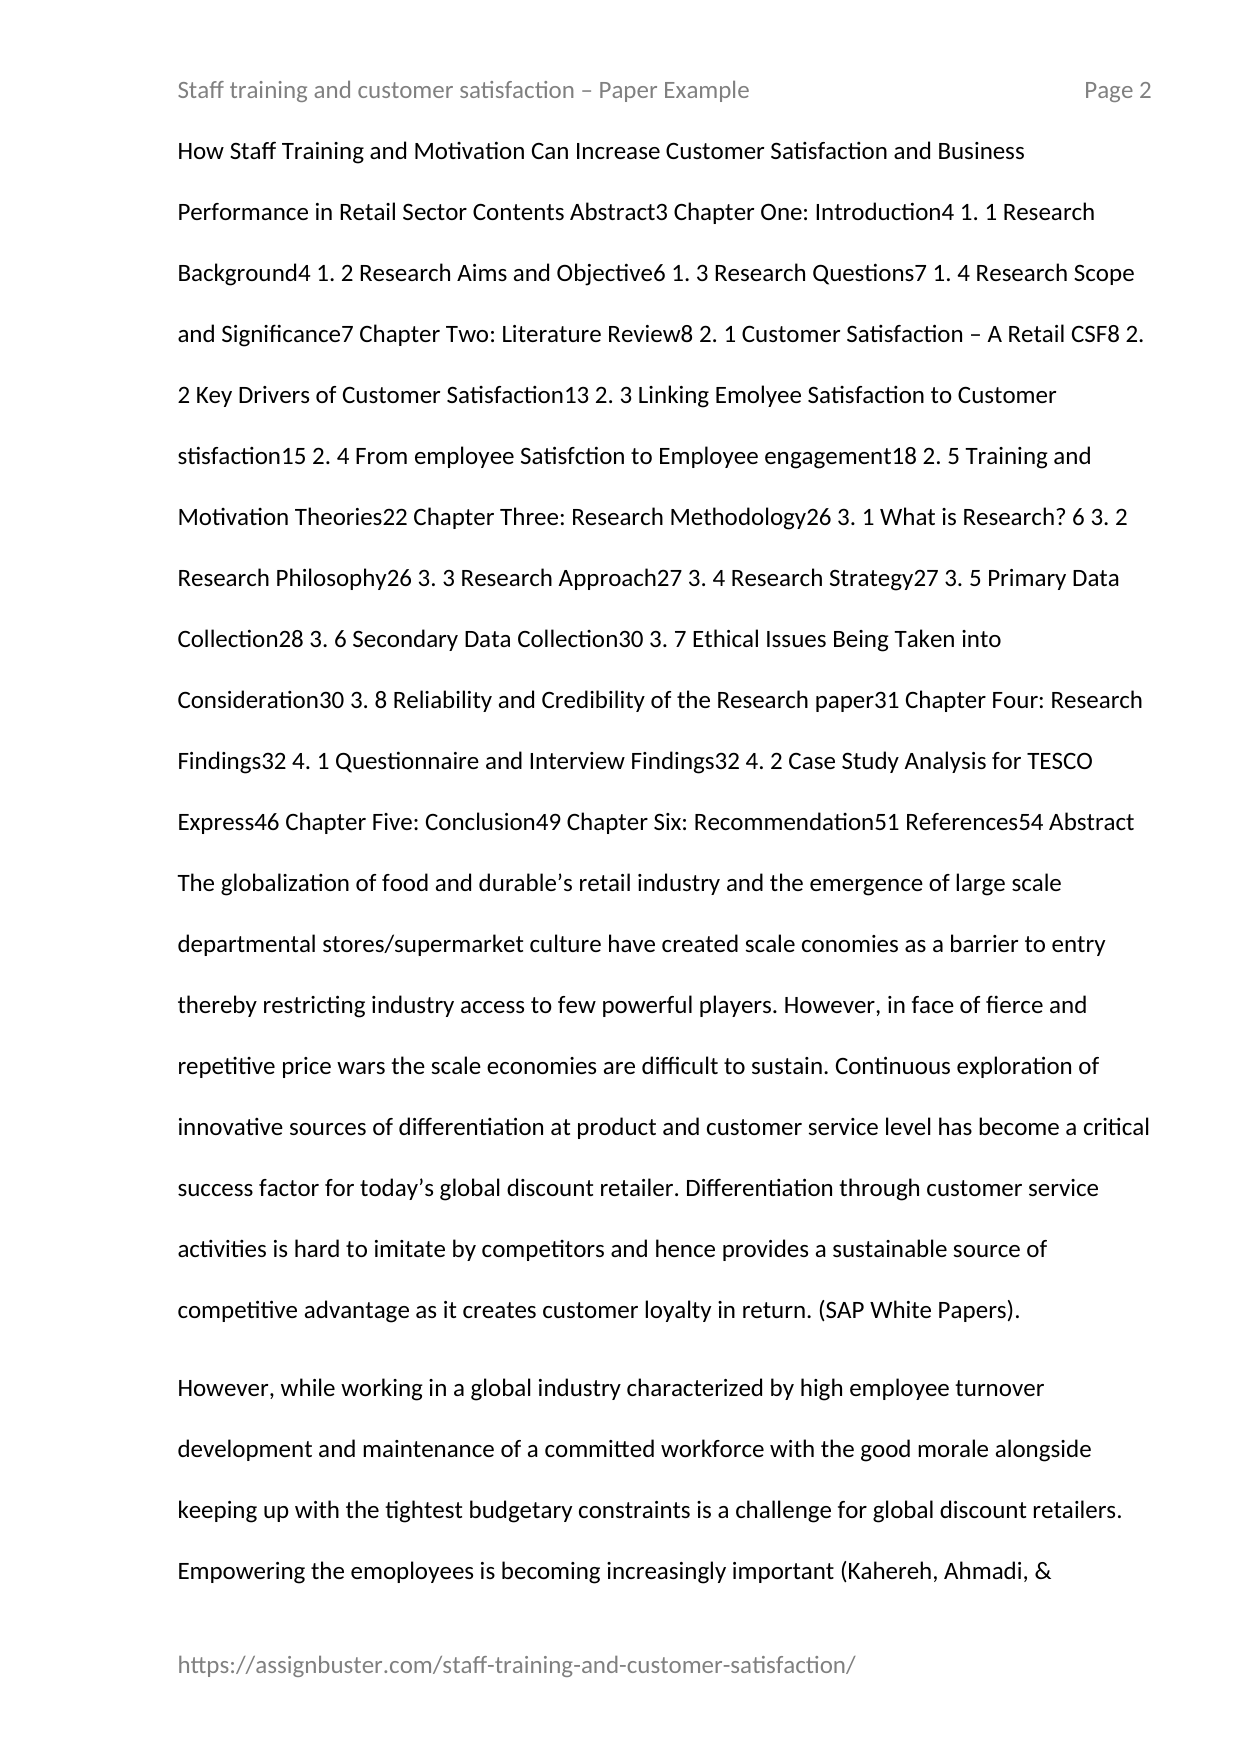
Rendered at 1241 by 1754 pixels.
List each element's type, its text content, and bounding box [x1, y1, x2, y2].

text How Staff Training and Motivation Can Increase Customer Satisfaction and Business Performance in Retail Sector Contents Abstract3 Chapter One: Introduction4 1. 1 Research Background4 1. 2 Research Aims and Objective6 1. 3 Research Questions7 1. 4 Research Scope and Significance7 Chapter Two: Literature Review8 2. 1 Customer Satisfaction – A Retail CSF8 2. 2 Key Drivers of Customer Satisfaction13 2. 3 Linking Emolyee Satisfaction to Customer stisfaction15 2. 4 From employee Satisfction to Employee engagement18 2. 5 Training and Motivation Theories22 Chapter Three: Research Methodology26 3. 1 What is Research? 6 3. 2 Research Philosophy26 3. 3 Research Approach27 3. 4 Research Strategy27 3. 5 Primary Data Collection28 3. 6 Secondary Data Collection30 3. 7 Ethical Issues Being Taken into Consideration30 3. 8 Reliability and Credibility of the Research paper31 Chapter Four: Research Findings32 4. 1 Questionnaire and Interview Findings32 4. 2 Case Study Analysis for TESCO Express46 Chapter Five: Conclusion49 Chapter Six: Recommendation51 References54 Abstract The globalization of food and durable’s retail industry and the emergence of large scale departmental stores/supermarket culture have created scale conomies as a barrier to entry thereby restricting industry access to few powerful players. However, in face of fierce and repetitive price wars the scale economies are difficult to sustain. Continuous exploration of innovative sources of differentiation at product and customer service level has become a critical success factor for today’s global discount retailer. Differentiation through customer service activities is hard to imitate by competitors and hence provides a sustainable source of competitive advantage as it creates customer loyalty in return. (SAP White Papers). [177, 135, 1152, 1325]
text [177, 1372, 1152, 1586]
